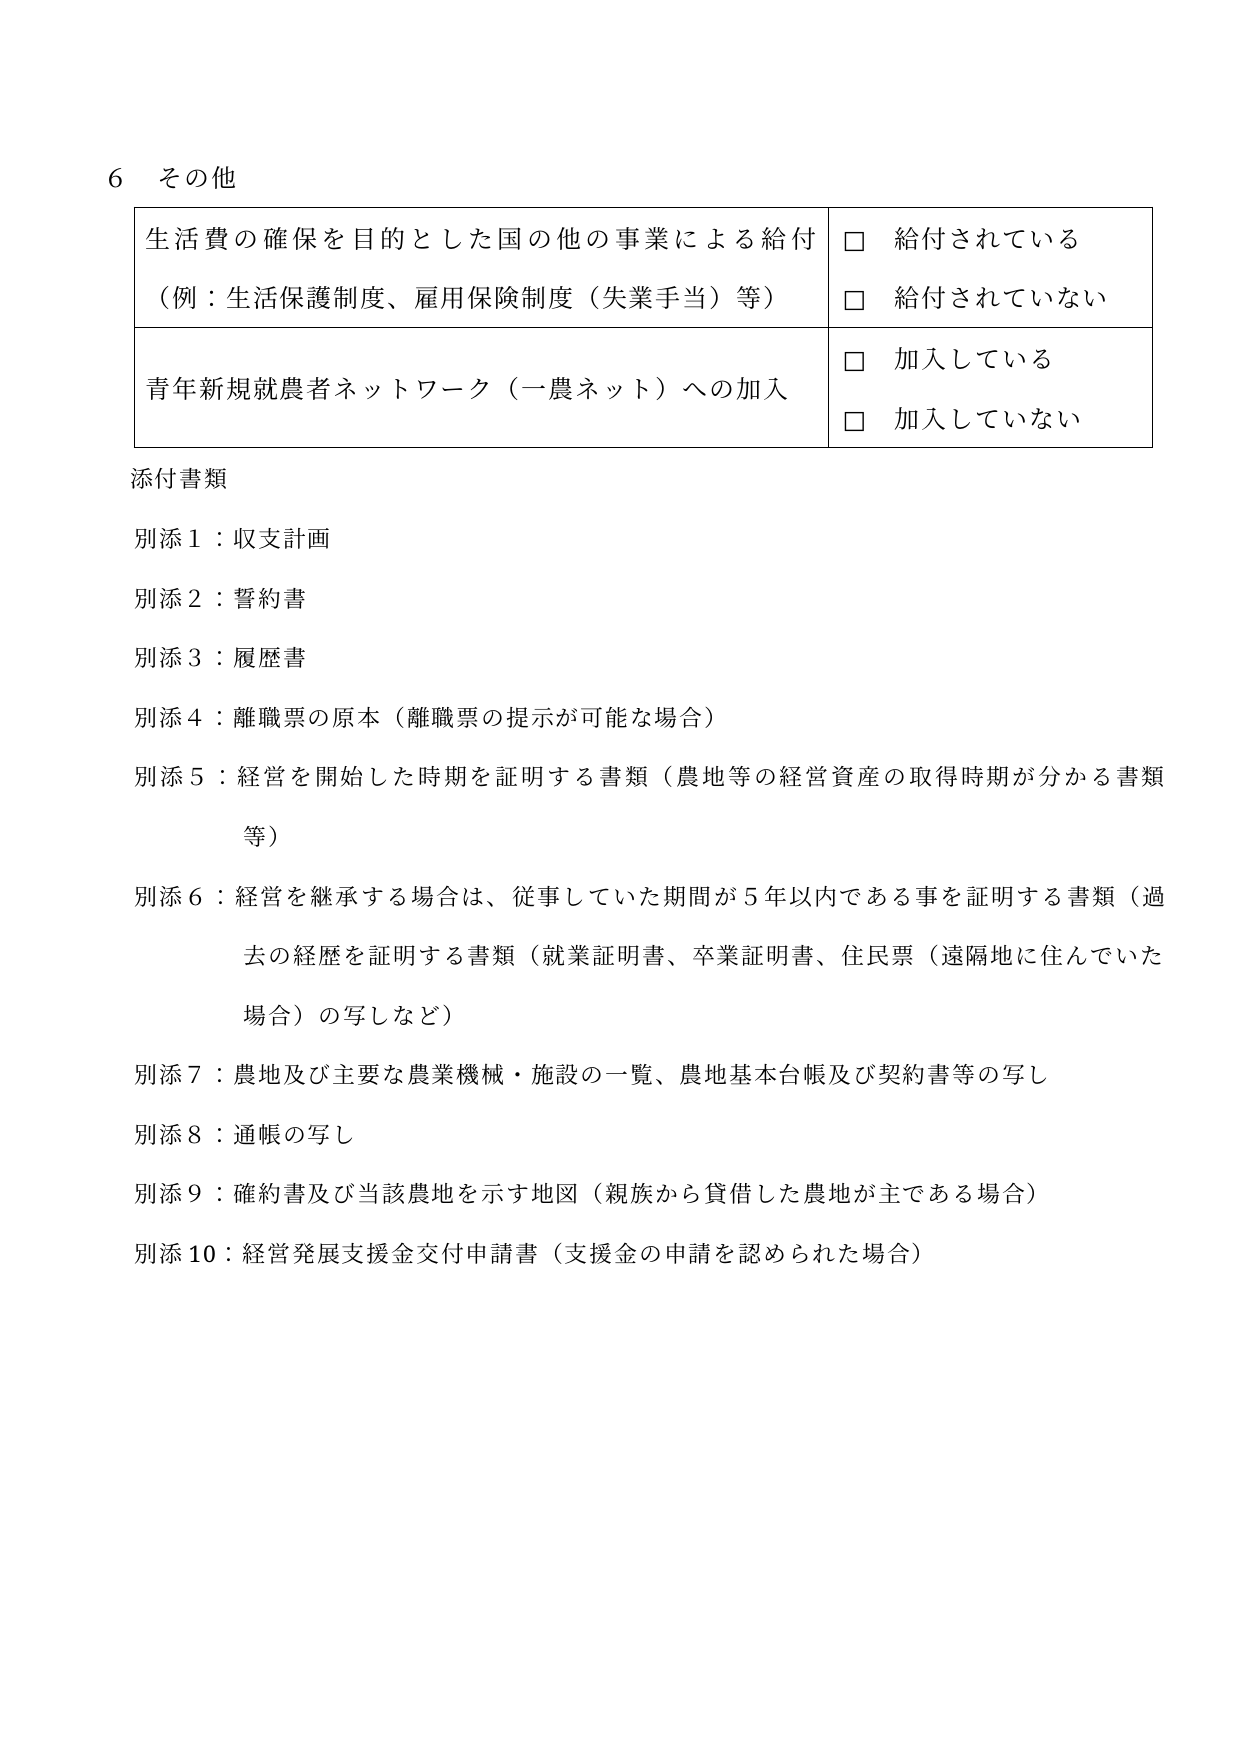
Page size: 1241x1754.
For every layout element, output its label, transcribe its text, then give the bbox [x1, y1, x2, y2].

text 別添３：履歴書 [134, 627, 1165, 686]
text 別添６：経営を継承する場合は、従事していた期間が５年以内である事を証明する書類（過去の経歴を証明する書類（就業証明書、卒業証明書、住民票（遠隔地に住んでいた場合）の写しなど） [134, 865, 1165, 1044]
text 添付書類 [75, 448, 1165, 508]
table_header 生活費の確保を目的とした国の他の事業による給付（例：生活保護制度、雇用保険制度（失業手当）等） [135, 208, 828, 327]
text 別添８：通帳の写し [134, 1103, 1165, 1163]
text 別添７：農地及び主要な農業機械・施設の一覧、農地基本台帳及び契約書等の写し [134, 1044, 1165, 1103]
text 別添４：離職票の原本（離職票の提示が可能な場合） [134, 686, 1165, 746]
text 別添２：誓約書 [134, 567, 1165, 627]
text ６ その他 [75, 147, 1165, 207]
text 別添５：経営を開始した時期を証明する書類（農地等の経営資産の取得時期が分かる書類等） [134, 746, 1165, 865]
table_cell 青年新規就農者ネットワーク（一農ネット）への加入 [135, 328, 828, 447]
text 別添10：経営発展支援金交付申請書（支援金の申請を認められた場合） [134, 1223, 1165, 1282]
text 別添１：収支計画 [134, 508, 1165, 567]
table_cell □ 加入している □ 加入していない [829, 328, 1152, 447]
text 別添９：確約書及び当該農地を示す地図（親族から貸借した農地が主である場合） [134, 1163, 1165, 1223]
table_header □ 給付されている □ 給付されていない [829, 208, 1152, 327]
